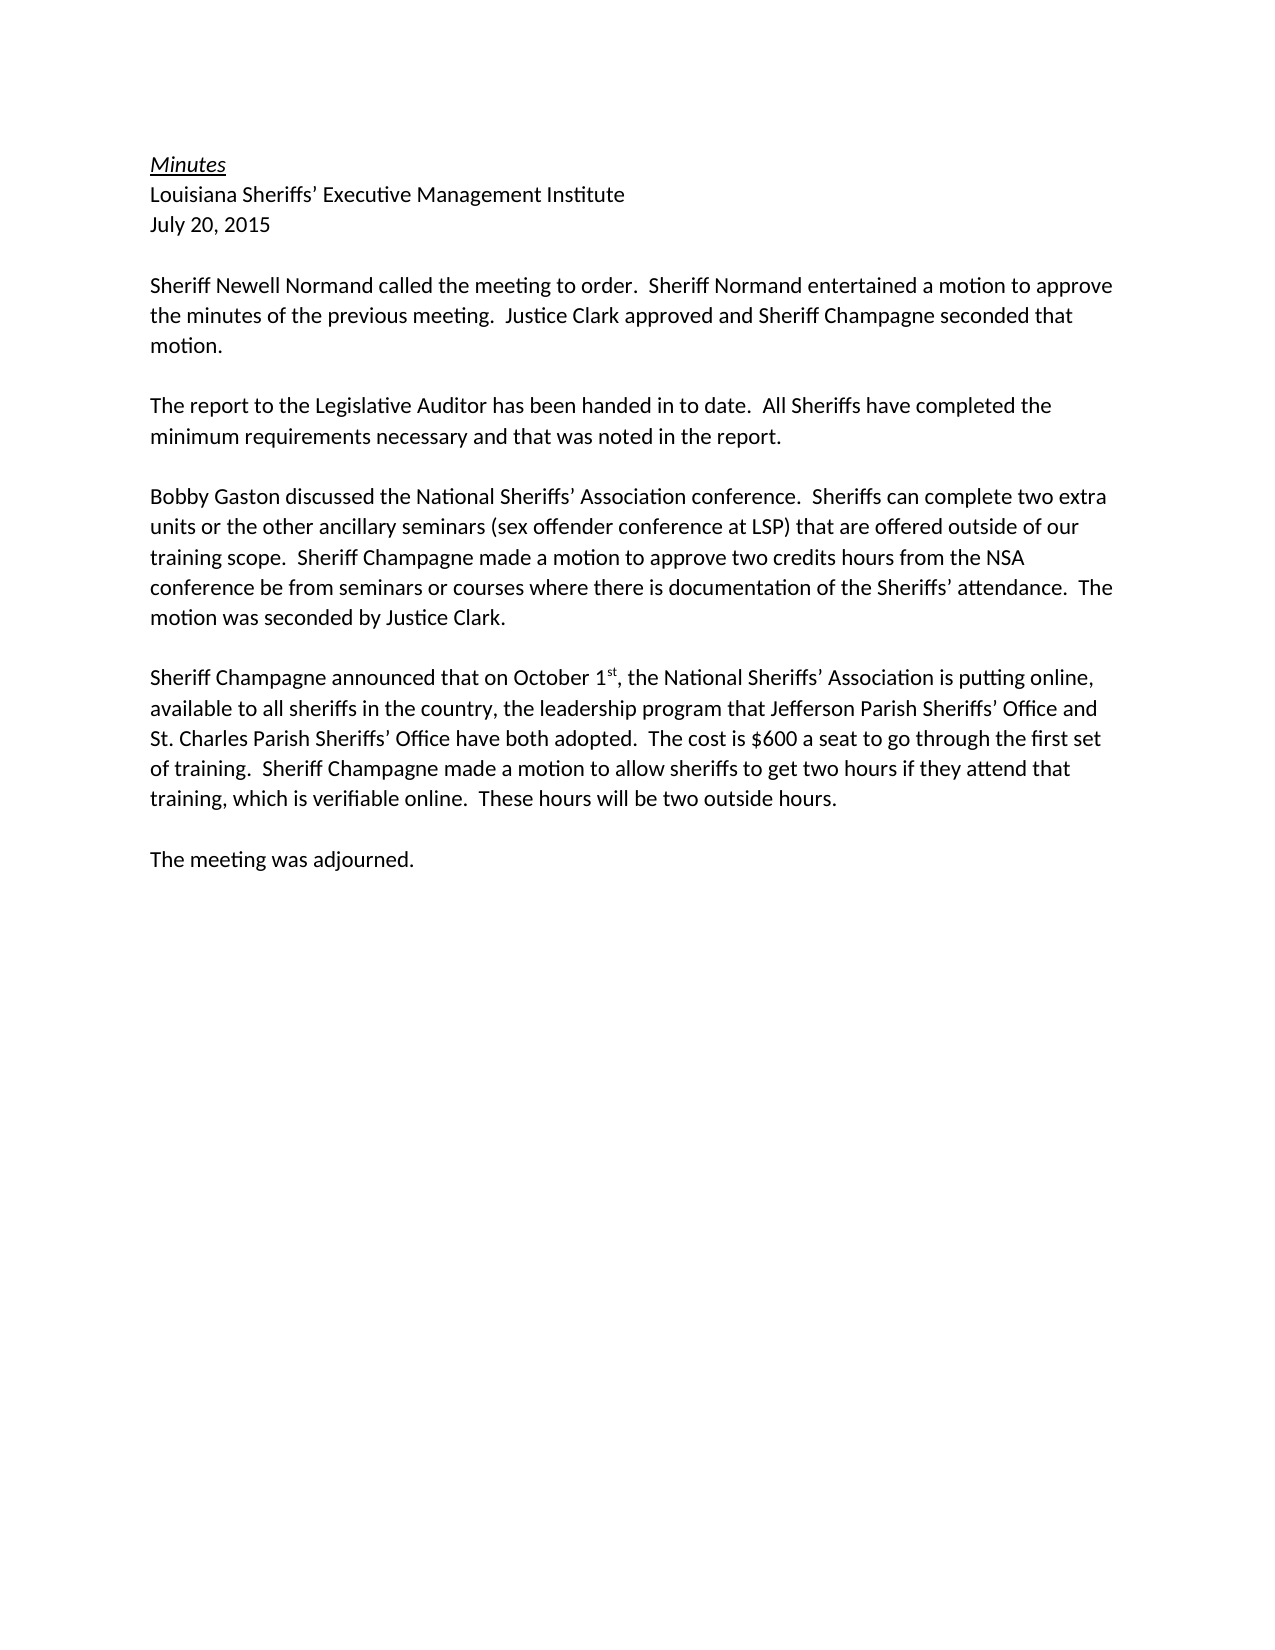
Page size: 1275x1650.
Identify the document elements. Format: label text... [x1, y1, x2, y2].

text Sheriff Champagne announced that on October 1st, the National Sheriffs’ Association is putting online, available to all sheriffs in the country, the leadership program that Jefferson Parish Sheriffs’ Office and St. Charles Parish Sheriffs’ Office have both adopted. The cost is $600 a seat to go through the first set of training. Sheriff Champagne made a motion to allow sheriffs to get two hours if they attend that training, which is verifiable online. These hours will be two outside hours. [150, 663, 1125, 812]
text Minutes [150, 150, 1125, 178]
text The report to the Legislative Auditor has been handed in to date. All Sheriffs have completed the minimum requirements necessary and that was noted in the report. [150, 392, 1125, 450]
text Sheriff Newell Normand called the meeting to order. Sheriff Normand entertained a motion to approve the minutes of the previous meeting. Justice Clark approved and Sheriff Champagne seconded that motion. [150, 271, 1125, 359]
text July 20, 2015 [150, 210, 1125, 238]
text The meeting was adjourned. [150, 845, 1125, 873]
text Louisiana Sheriffs’ Executive Management Institute [150, 180, 1125, 208]
text Bobby Gaston discussed the National Sheriffs’ Association conference. Sheriffs can complete two extra units or the other ancillary seminars (sex offender conference at LSP) that are offered outside of our training scope. Sheriff Champagne made a motion to approve two credits hours from the NSA conference be from seminars or courses where there is documentation of the Sheriffs’ attendance. The motion was seconded by Justice Clark. [150, 482, 1125, 631]
